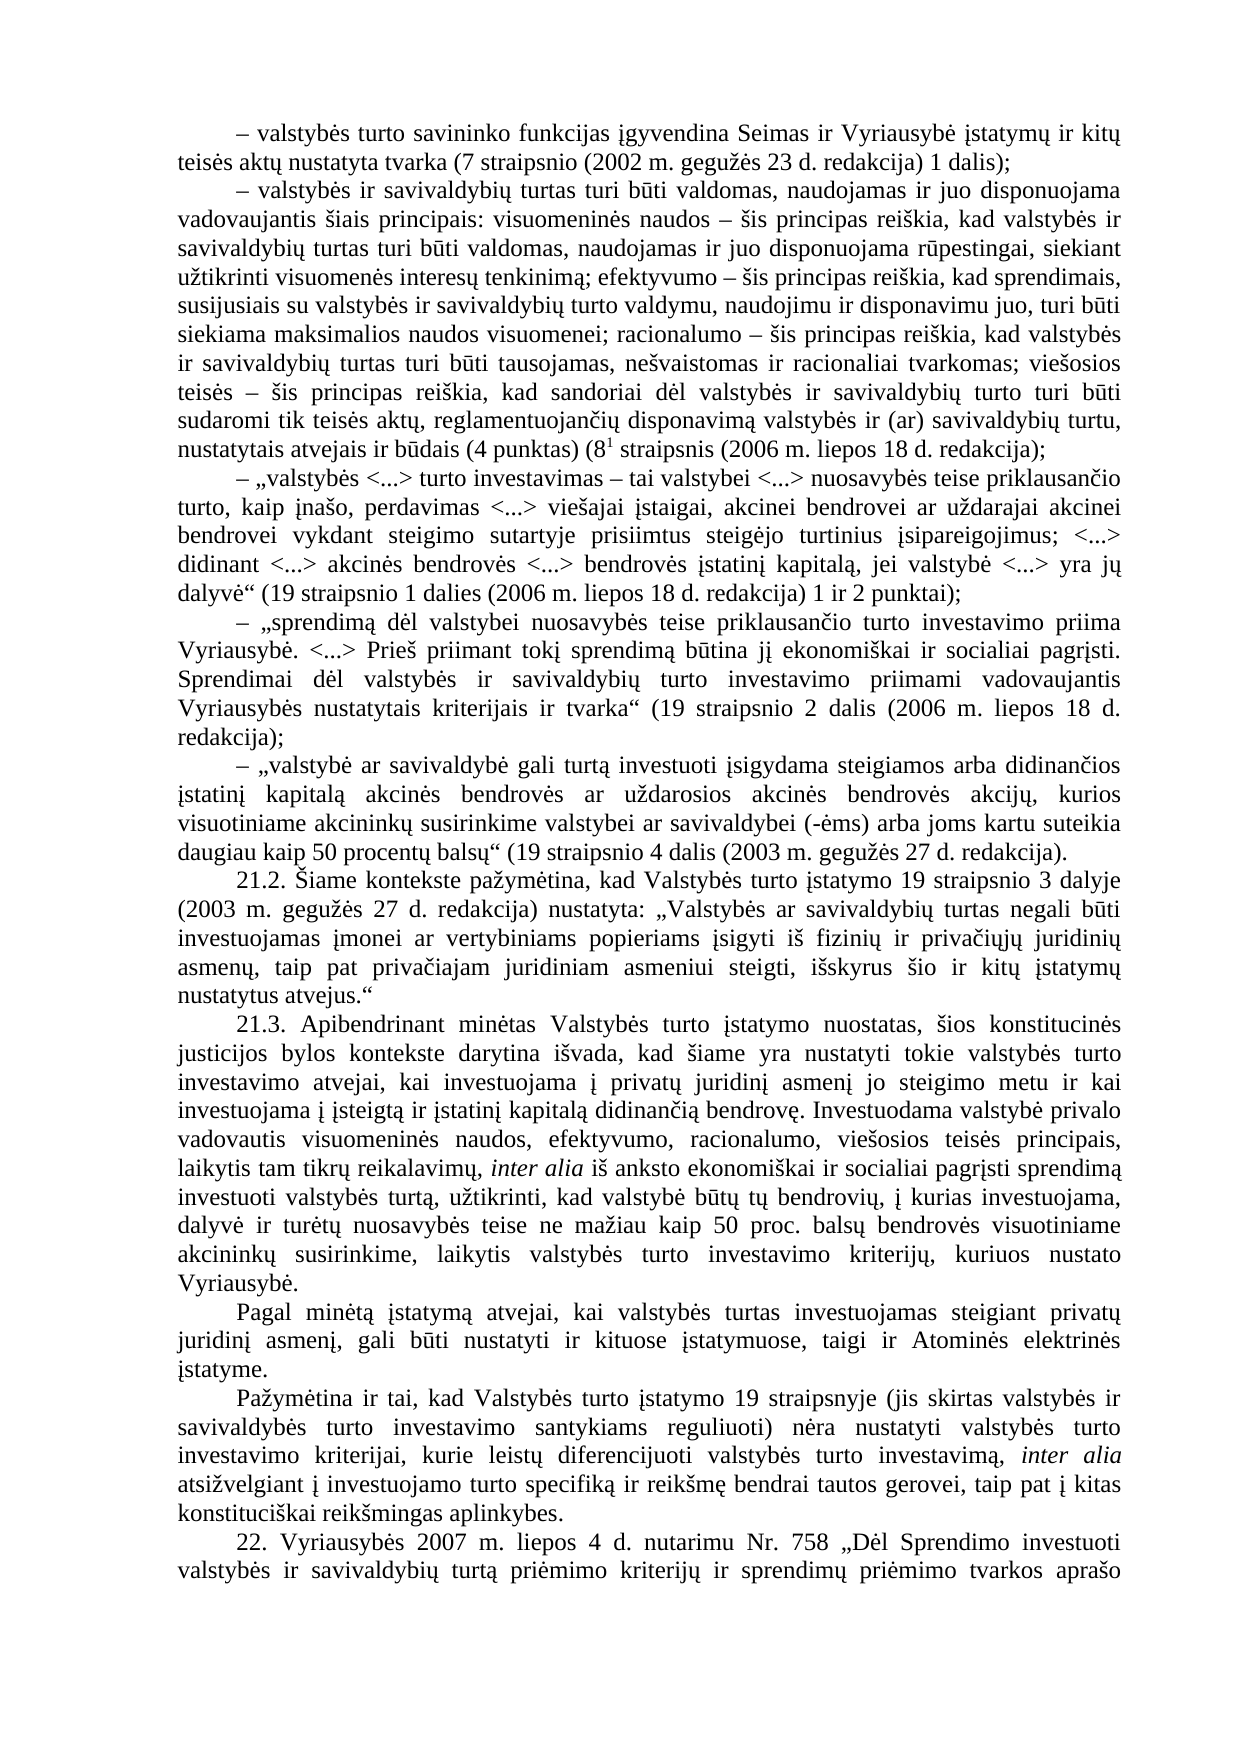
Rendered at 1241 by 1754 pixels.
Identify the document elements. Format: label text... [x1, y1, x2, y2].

text Pažymėtina ir tai, kad Valstybės turto įstatymo 19 straipsnyje (jis skirtas valstybės ir savivaldybės turto investavimo santykiams reguliuoti) nėra nustatyti valstybės turto investavimo kriterijai, kurie leistų diferencijuoti valstybės turto investavimą, inter alia atsižvelgiant į investuojamo turto specifiką ir reikšmę bendrai tautos gerovei, taip pat į kitas konstituciškai reikšmingas aplinkybes. [177, 1383, 1122, 1527]
text – valstybės turto savininko funkcijas įgyvendina Seimas ir Vyriausybė įstatymų ir kitų teisės aktų nustatyta tvarka (7 straipsnio (2002 m. gegužės 23 d. redakcija) 1 dalis); [177, 118, 1122, 176]
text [177, 1527, 1122, 1584]
text – valstybės ir savivaldybių turtas turi būti valdomas, naudojamas ir juo disponuojama vadovaujantis šiais principais: visuomeninės naudos – šis principas reiškia, kad valstybės ir savivaldybių turtas turi būti valdomas, naudojamas ir juo disponuojama rūpestingai, siekiant užtikrinti visuomenės interesų tenkinimą; efektyvumo – šis principas reiškia, kad sprendimais, susijusiais su valstybės ir savivaldybių turto valdymu, naudojimu ir disponavimu juo, turi būti siekiama maksimalios naudos visuomenei; racionalumo – šis principas reiškia, kad valstybės ir savivaldybių turtas turi būti tausojamas, nešvaistomas ir racionaliai tvarkomas; viešosios teisės – šis principas reiškia, kad sandoriai dėl valstybės ir savivaldybių turto turi būti sudaromi tik teisės aktų, reglamentuojančių disponavimą valstybės ir (ar) savivaldybių turtu, nustatytais atvejais ir būdais (4 punktas) (81 straipsnis (2006 m. liepos 18 d. redakcija); [177, 176, 1122, 463]
text – „sprendimą dėl valstybei nuosavybės teise priklausančio turto investavimo priima Vyriausybė. <...> Prieš priimant tokį sprendimą būtina jį ekonomiškai ir socialiai pagrįsti. Sprendimai dėl valstybės ir savivaldybių turto investavimo priimami vadovaujantis Vyriausybės nustatytais kriterijais ir tvarka“ (19 straipsnio 2 dalis (2006 m. liepos 18 d. redakcija); [177, 607, 1122, 751]
text – „valstybės <...> turto investavimas – tai valstybei <...> nuosavybės teise priklausančio turto, kaip įnašo, perdavimas <...> viešajai įstaigai, akcinei bendrovei ar uždarajai akcinei bendrovei vykdant steigimo sutartyje prisiimtus steigėjo turtinius įsipareigojimus; <...> didinant <...> akcinės bendrovės <...> bendrovės įstatinį kapitalą, jei valstybė <...> yra jų dalyvė“ (19 straipsnio 1 dalies (2006 m. liepos 18 d. redakcija) 1 ir 2 punktai); [177, 463, 1122, 607]
text 21.2. Šiame kontekste pažymėtina, kad Valstybės turto įstatymo 19 straipsnio 3 dalyje (2003 m. gegužės 27 d. redakcija) nustatyta: „Valstybės ar savivaldybių turtas negali būti investuojamas įmonei ar vertybiniams popieriams įsigyti iš fizinių ir privačiųjų juridinių asmenų, taip pat privačiajam juridiniam asmeniui steigti, išskyrus šio ir kitų įstatymų nustatytus atvejus.“ [177, 866, 1122, 1009]
text Pagal minėtą įstatymą atvejai, kai valstybės turtas investuojamas steigiant privatų juridinį asmenį, gali būti nustatyti ir kituose įstatymuose, taigi ir Atominės elektrinės įstatyme. [177, 1297, 1122, 1383]
text – „valstybė ar savivaldybė gali turtą investuoti įsigydama steigiamos arba didinančios įstatinį kapitalą akcinės bendrovės ar uždarosios akcinės bendrovės akcijų, kurios visuotiniame akcininkų susirinkime valstybei ar savivaldybei (-ėms) arba joms kartu suteikia daugiau kaip 50 procentų balsų“ (19 straipsnio 4 dalis (2003 m. gegužės 27 d. redakcija). [177, 751, 1122, 866]
text 21.3. Apibendrinant minėtas Valstybės turto įstatymo nuostatas, šios konstitucinės justicijos bylos kontekste darytina išvada, kad šiame yra nustatyti tokie valstybės turto investavimo atvejai, kai investuojama į privatų juridinį asmenį jo steigimo metu ir kai investuojama į įsteigtą ir įstatinį kapitalą didinančią bendrovę. Investuodama valstybė privalo vadovautis visuomeninės naudos, efektyvumo, racionalumo, viešosios teisės principais, laikytis tam tikrų reikalavimų, inter alia iš anksto ekonomiškai ir socialiai pagrįsti sprendimą investuoti valstybės turtą, užtikrinti, kad valstybė būtų tų bendrovių, į kurias investuojama, dalyvė ir turėtų nuosavybės teise ne mažiau kaip 50 proc. balsų bendrovės visuotiniame akcininkų susirinkime, laikytis valstybės turto investavimo kriterijų, kuriuos nustato Vyriausybė. [177, 1009, 1122, 1297]
